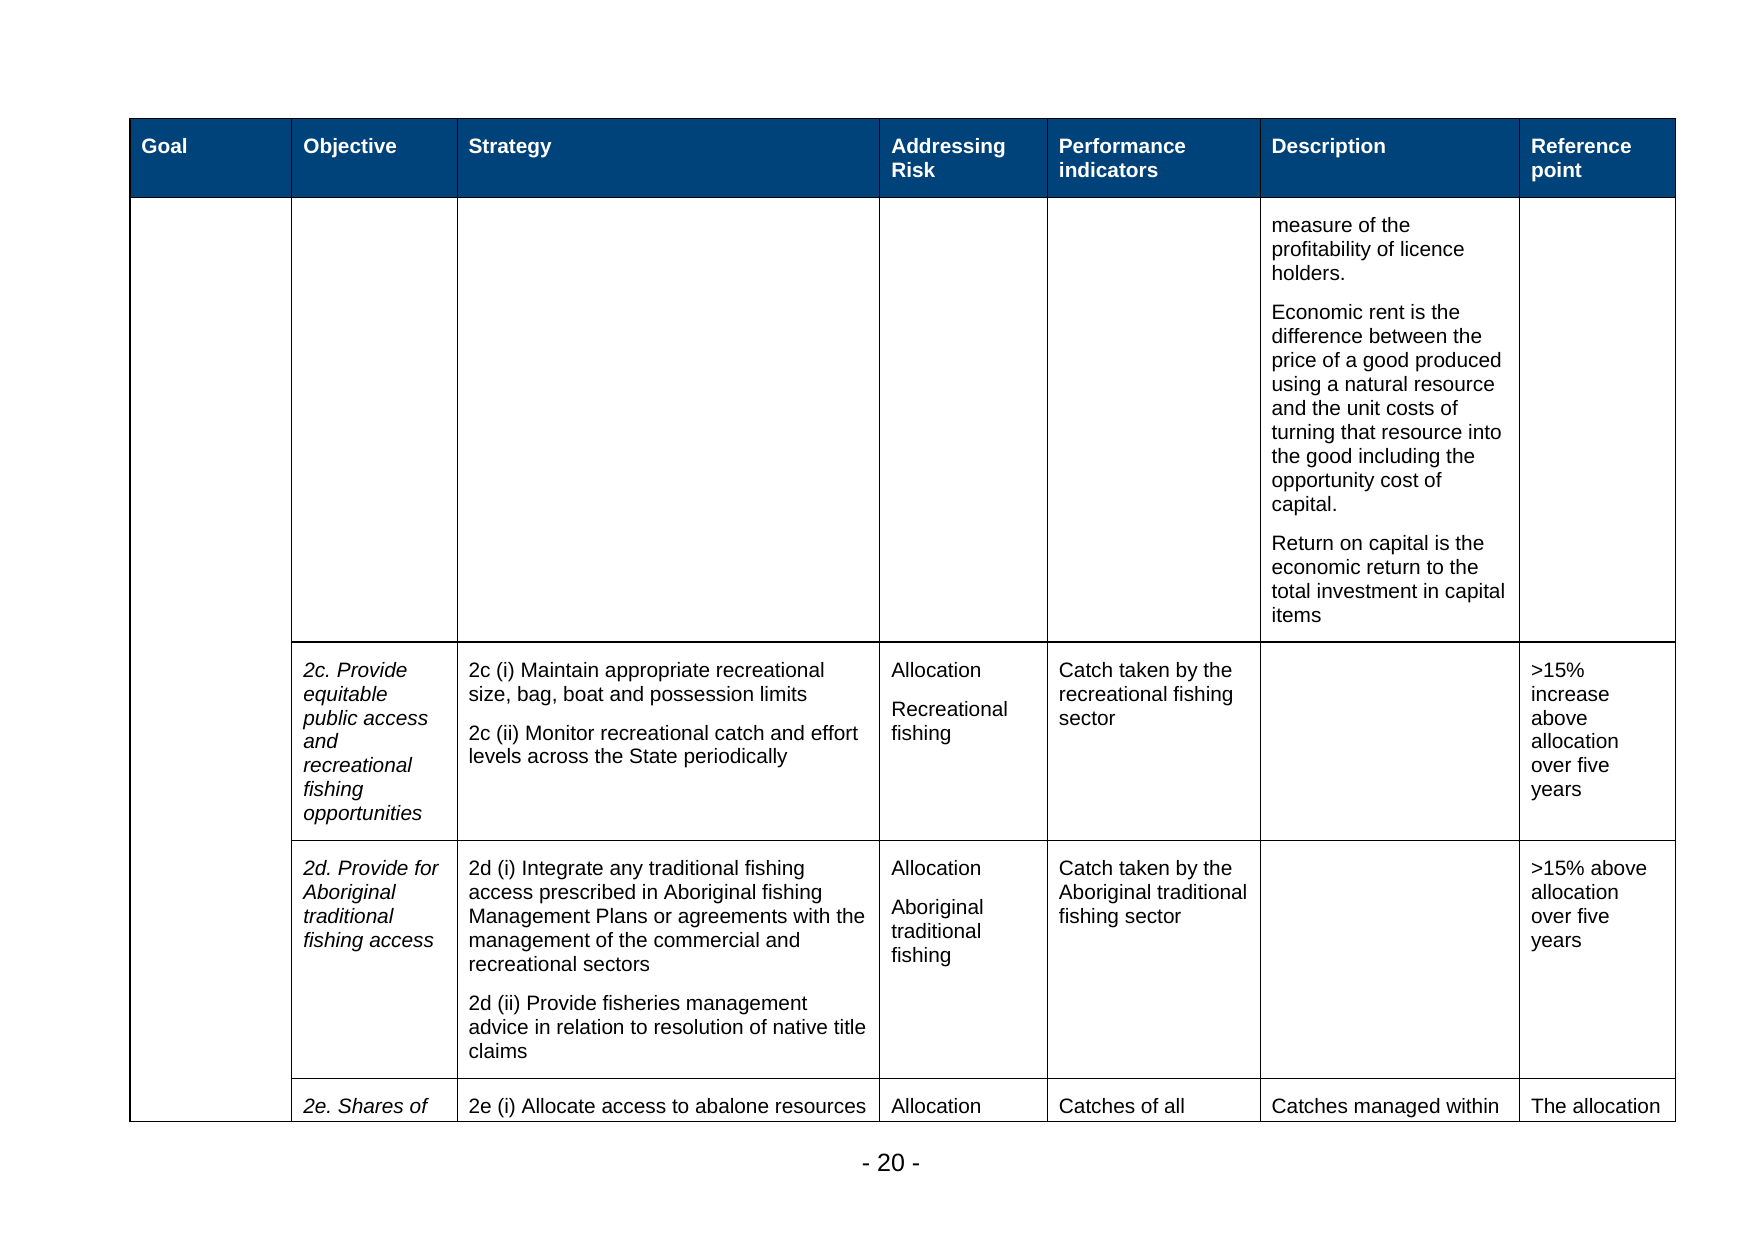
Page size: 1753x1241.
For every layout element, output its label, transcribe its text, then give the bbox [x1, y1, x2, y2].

table_cell Catch taken by the recreational fishing sector [1048, 643, 1260, 840]
table_cell Allocation Recreational fishing [880, 643, 1047, 840]
table_header Goal [131, 119, 291, 197]
table_cell 2c (i) Maintain appropriate recreational size, bag, boat and possession limits 2c (ii) Monitor recreational catch and effort levels across the State periodically [458, 643, 879, 840]
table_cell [880, 198, 1047, 641]
table_cell [1261, 643, 1519, 840]
table_header Performance indicators [1048, 119, 1260, 197]
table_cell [458, 198, 879, 641]
table_header Addressing Risk [880, 119, 1047, 197]
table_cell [1261, 198, 1519, 641]
table_cell Allocation Aboriginal traditional fishing [880, 841, 1047, 1078]
table_header Description [1261, 119, 1519, 197]
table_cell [1048, 198, 1260, 641]
table_cell 2d. Provide for Aboriginal traditional fishing access [292, 841, 457, 1078]
table_cell Allocation Access [880, 1079, 1047, 1121]
table_header Objective [292, 119, 457, 197]
table_cell 2d (i) Integrate any traditional fishing access prescribed in Aboriginal fishing Management Plans or agreements with the management of the commercial and recreational sectors 2d (ii) Provide fisheries management advice in relation to resolution of native title claims [458, 841, 879, 1078]
table_cell 2c. Provide equitable public access and recreational fishing opportunities [292, 643, 457, 840]
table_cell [1261, 1079, 1519, 1121]
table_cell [1520, 198, 1675, 641]
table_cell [1520, 1079, 1675, 1121]
table_cell Catch taken by the Aboriginal traditional fishing sector [1048, 841, 1260, 1078]
table_header Reference point [1520, 119, 1675, 197]
table_cell [1261, 841, 1519, 1078]
table_cell >15% increase above allocation over five years [1520, 643, 1675, 840]
table_cell >15% above allocation over five years [1520, 841, 1675, 1078]
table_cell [458, 1079, 879, 1121]
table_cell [292, 1079, 457, 1121]
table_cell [292, 198, 457, 641]
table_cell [1048, 1079, 1260, 1121]
table_header Strategy [458, 119, 879, 197]
